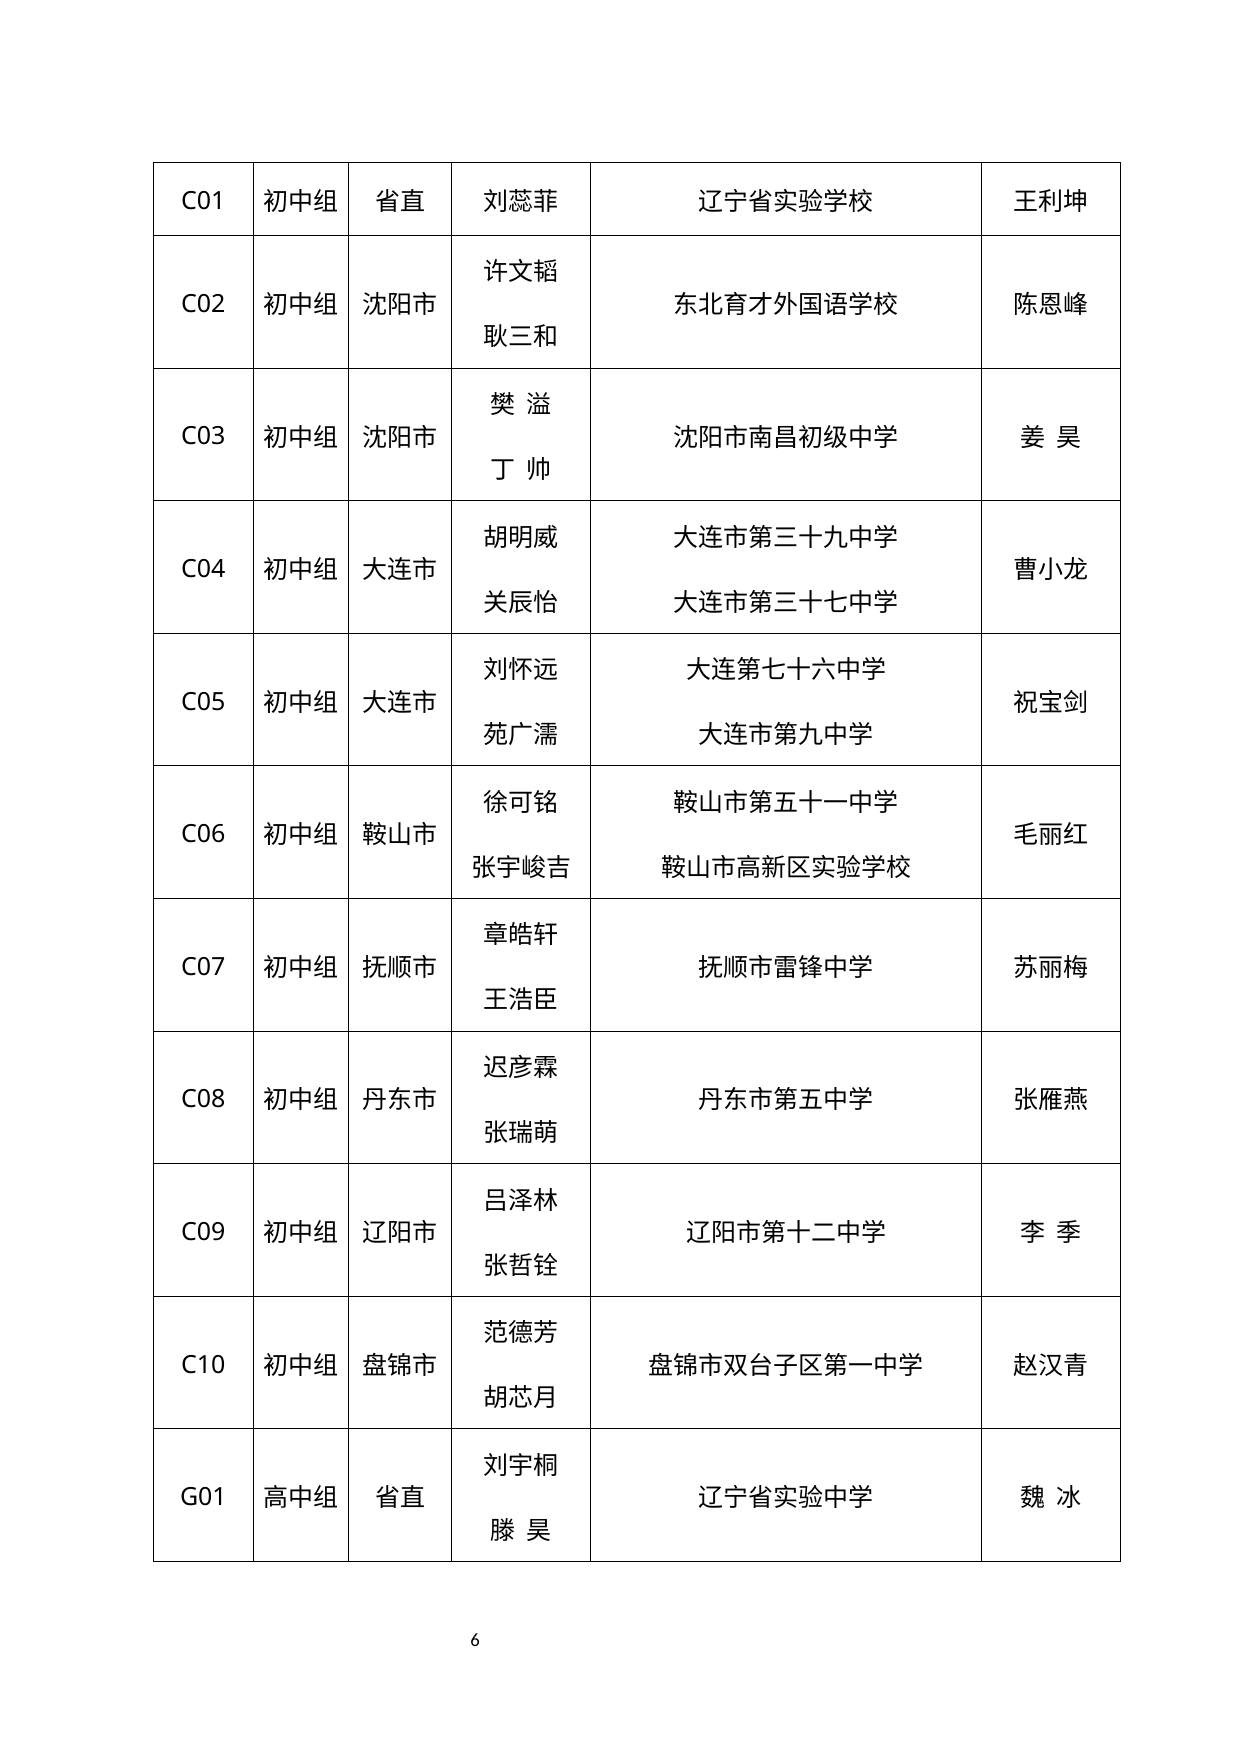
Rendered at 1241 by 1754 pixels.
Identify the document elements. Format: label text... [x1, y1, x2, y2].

table_cell 祝宝剑 [982, 634, 1120, 765]
table_cell 魏 冰 [982, 1429, 1120, 1561]
table_cell 王利坤 [982, 163, 1120, 235]
table_cell 李 季 [982, 1164, 1120, 1296]
table_cell 章皓轩 王浩臣 [452, 899, 590, 1031]
table_cell 初中组 [254, 1032, 348, 1163]
table_cell C06 [154, 766, 253, 898]
table_cell 徐可铭 张宇峻吉 [452, 766, 590, 898]
table_cell 赵汉青 [982, 1297, 1120, 1428]
table_cell C07 [154, 899, 253, 1031]
table_cell C02 [154, 236, 253, 367]
table_cell 省直 [349, 1429, 451, 1561]
table_cell 范德芳 胡芯月 [452, 1297, 590, 1428]
table_cell 高中组 [254, 1429, 348, 1561]
table_cell 抚顺市 [349, 899, 451, 1031]
table_cell 初中组 [254, 501, 348, 633]
table_cell 初中组 [254, 163, 348, 235]
table_cell 辽阳市第十二中学 [591, 1164, 981, 1296]
table_cell 盘锦市双台子区第一中学 [591, 1297, 981, 1428]
table_cell 初中组 [254, 236, 348, 367]
table_cell 初中组 [254, 1297, 348, 1428]
table_cell 胡明威 关辰怡 [452, 501, 590, 633]
table_cell C01 [154, 163, 253, 235]
table_cell 姜 昊 [982, 369, 1120, 500]
table_cell 陈恩峰 [982, 236, 1120, 367]
table_cell C03 [154, 369, 253, 500]
table_cell 初中组 [254, 634, 348, 765]
table_cell 迟彦霖 张瑞萌 [452, 1032, 590, 1163]
table_cell 大连市第三十九中学 大连市第三十七中学 [591, 501, 981, 633]
table_cell 丹东市 [349, 1032, 451, 1163]
table_cell 省直 [349, 163, 451, 235]
table_cell 大连市 [349, 634, 451, 765]
table_cell C09 [154, 1164, 253, 1296]
table_cell 抚顺市雷锋中学 [591, 899, 981, 1031]
table_cell 刘蕊菲 [452, 163, 590, 235]
table_cell 曹小龙 [982, 501, 1120, 633]
table_cell 吕泽林 张哲铨 [452, 1164, 590, 1296]
table_cell 初中组 [254, 1164, 348, 1296]
table_cell 辽宁省实验中学 [591, 1429, 981, 1561]
table_cell 鞍山市 [349, 766, 451, 898]
table_cell 初中组 [254, 899, 348, 1031]
table_cell 沈阳市 [349, 369, 451, 500]
table_cell 东北育才外国语学校 [591, 236, 981, 367]
table_cell 毛丽红 [982, 766, 1120, 898]
table_cell 樊 溢 丁 帅 [452, 369, 590, 500]
table_cell 初中组 [254, 369, 348, 500]
table_cell 鞍山市第五十一中学 鞍山市高新区实验学校 [591, 766, 981, 898]
table_cell 辽阳市 [349, 1164, 451, 1296]
table_cell 盘锦市 [349, 1297, 451, 1428]
table_cell 刘宇桐 滕 昊 [452, 1429, 590, 1561]
table_cell 大连第七十六中学 大连市第九中学 [591, 634, 981, 765]
table_cell C10 [154, 1297, 253, 1428]
table_cell 许文韬 耿三和 [452, 236, 590, 367]
table_cell 丹东市第五中学 [591, 1032, 981, 1163]
table_cell C08 [154, 1032, 253, 1163]
table_cell 初中组 [254, 766, 348, 898]
table_cell 苏丽梅 [982, 899, 1120, 1031]
table_cell 大连市 [349, 501, 451, 633]
table_cell C04 [154, 501, 253, 633]
table_cell 沈阳市 [349, 236, 451, 367]
table_cell 张雁燕 [982, 1032, 1120, 1163]
table_cell 沈阳市南昌初级中学 [591, 369, 981, 500]
table_cell G01 [154, 1429, 253, 1561]
table_cell 刘怀远 苑广濡 [452, 634, 590, 765]
table_cell C05 [154, 634, 253, 765]
table_cell 辽宁省实验学校 [591, 163, 981, 235]
